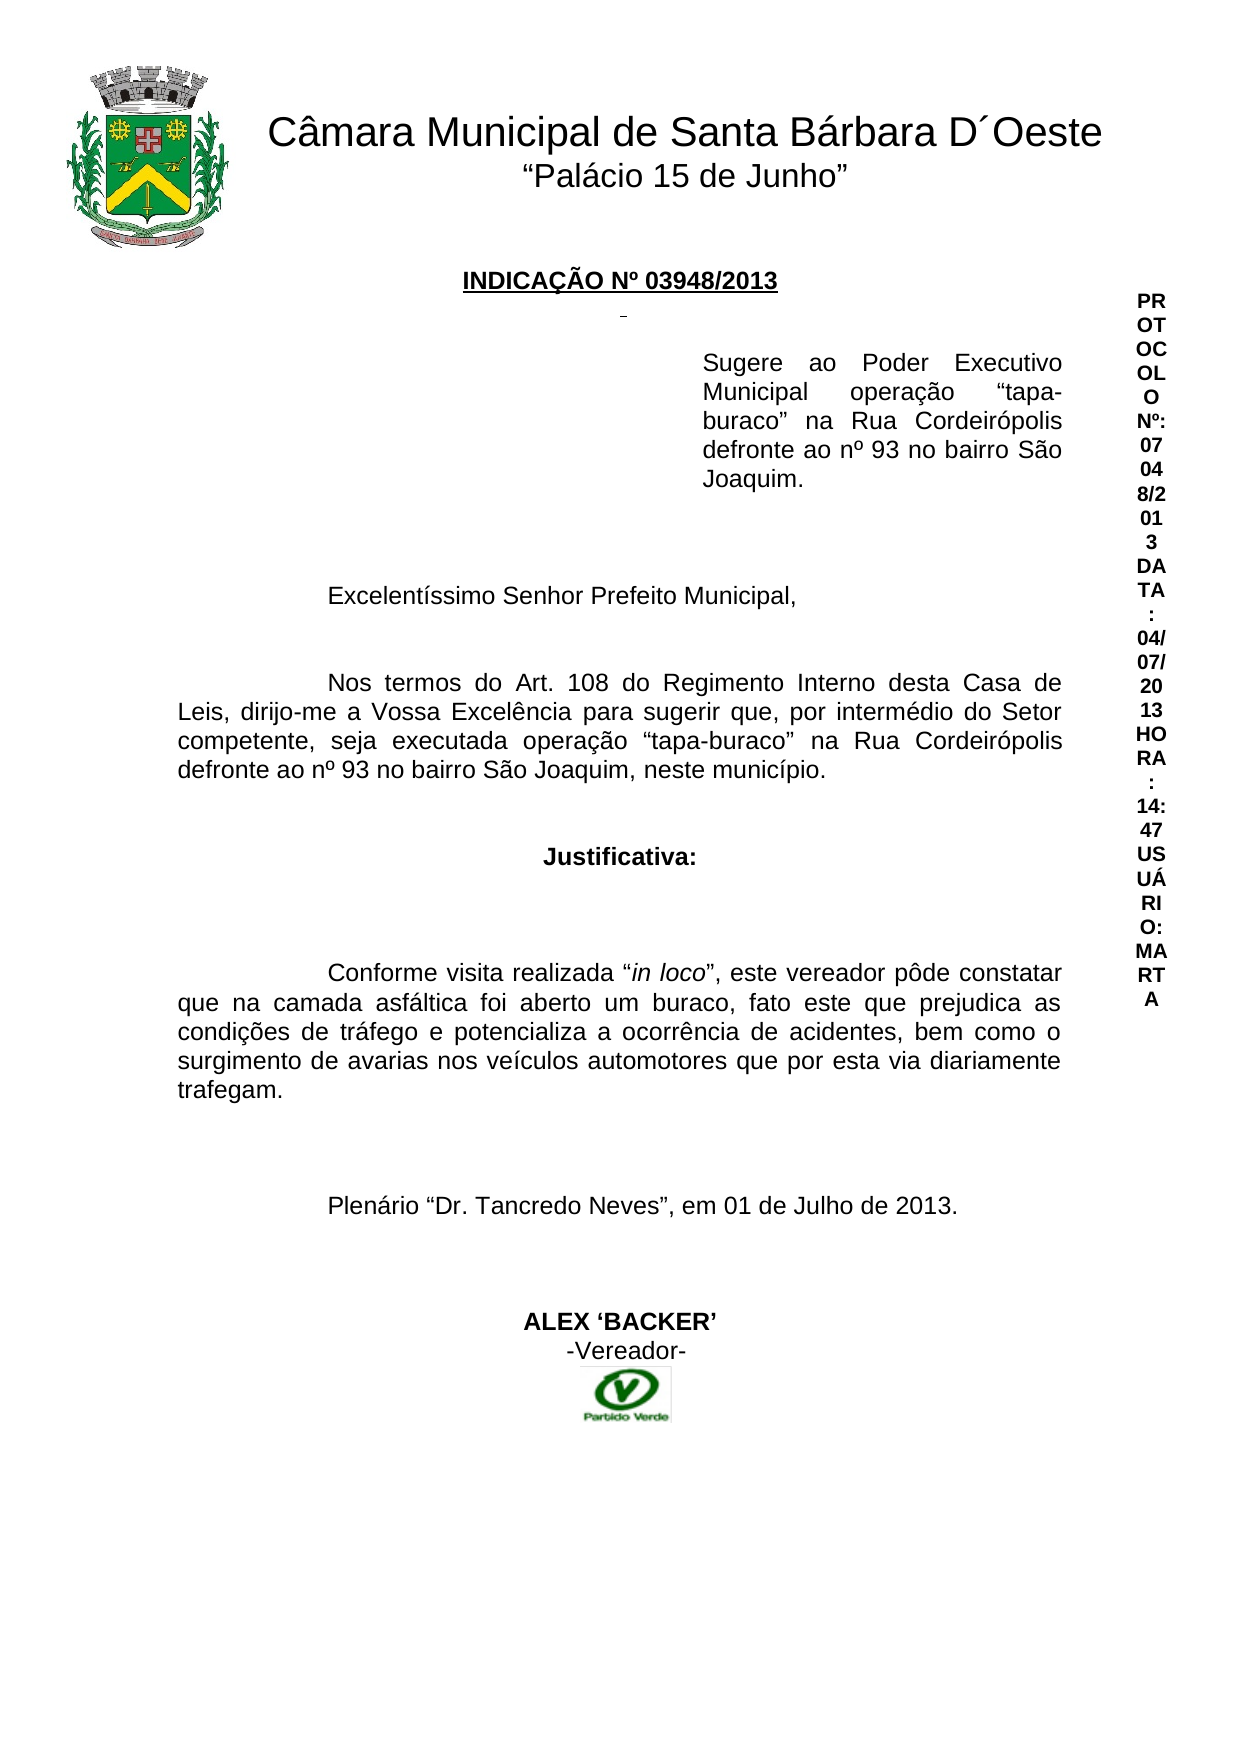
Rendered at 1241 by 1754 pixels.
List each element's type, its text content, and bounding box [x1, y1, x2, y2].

picture [580, 1365, 673, 1423]
text Excelentíssimo Senhor Prefeito Municipal, [177, 581, 1063, 609]
text Sugere ao Poder Executivo Municipal operação “tapa-buraco” na Rua Cordeirópolis defronte ao nº 93 no bairro São Joaquim. [702, 348, 1063, 493]
text -Vereador- [177, 1336, 1063, 1365]
picture [66, 66, 236, 255]
text Justificativa: [177, 842, 1063, 871]
text ALEX ‘BACKER’ [177, 1307, 1063, 1336]
title INDICAÇÃO Nº 03948/2013 [177, 266, 1063, 295]
text Conforme visita realizada “in loco”, este vereador pôde constatar que na camada asfáltica foi aberto um buraco, fato este que prejudica as condições de tráfego e potencializa a ocorrência de acidentes, bem como o surgimento de avarias nos veículos automotores que por esta via diariamente trafegam. [177, 958, 1063, 1104]
text Plenário “Dr. Tancredo Neves”, em 01 de Julho de 2013. [177, 1191, 1063, 1220]
text Nos termos do Art. 108 do Regimento Interno desta Casa de Leis, dirijo-me a Vossa Excelência para sugerir que, por intermédio do Setor competente, seja executada operação “tapa-buraco” na Rua Cordeirópolis defronte ao nº 93 no bairro São Joaquim, neste município. [177, 668, 1063, 784]
